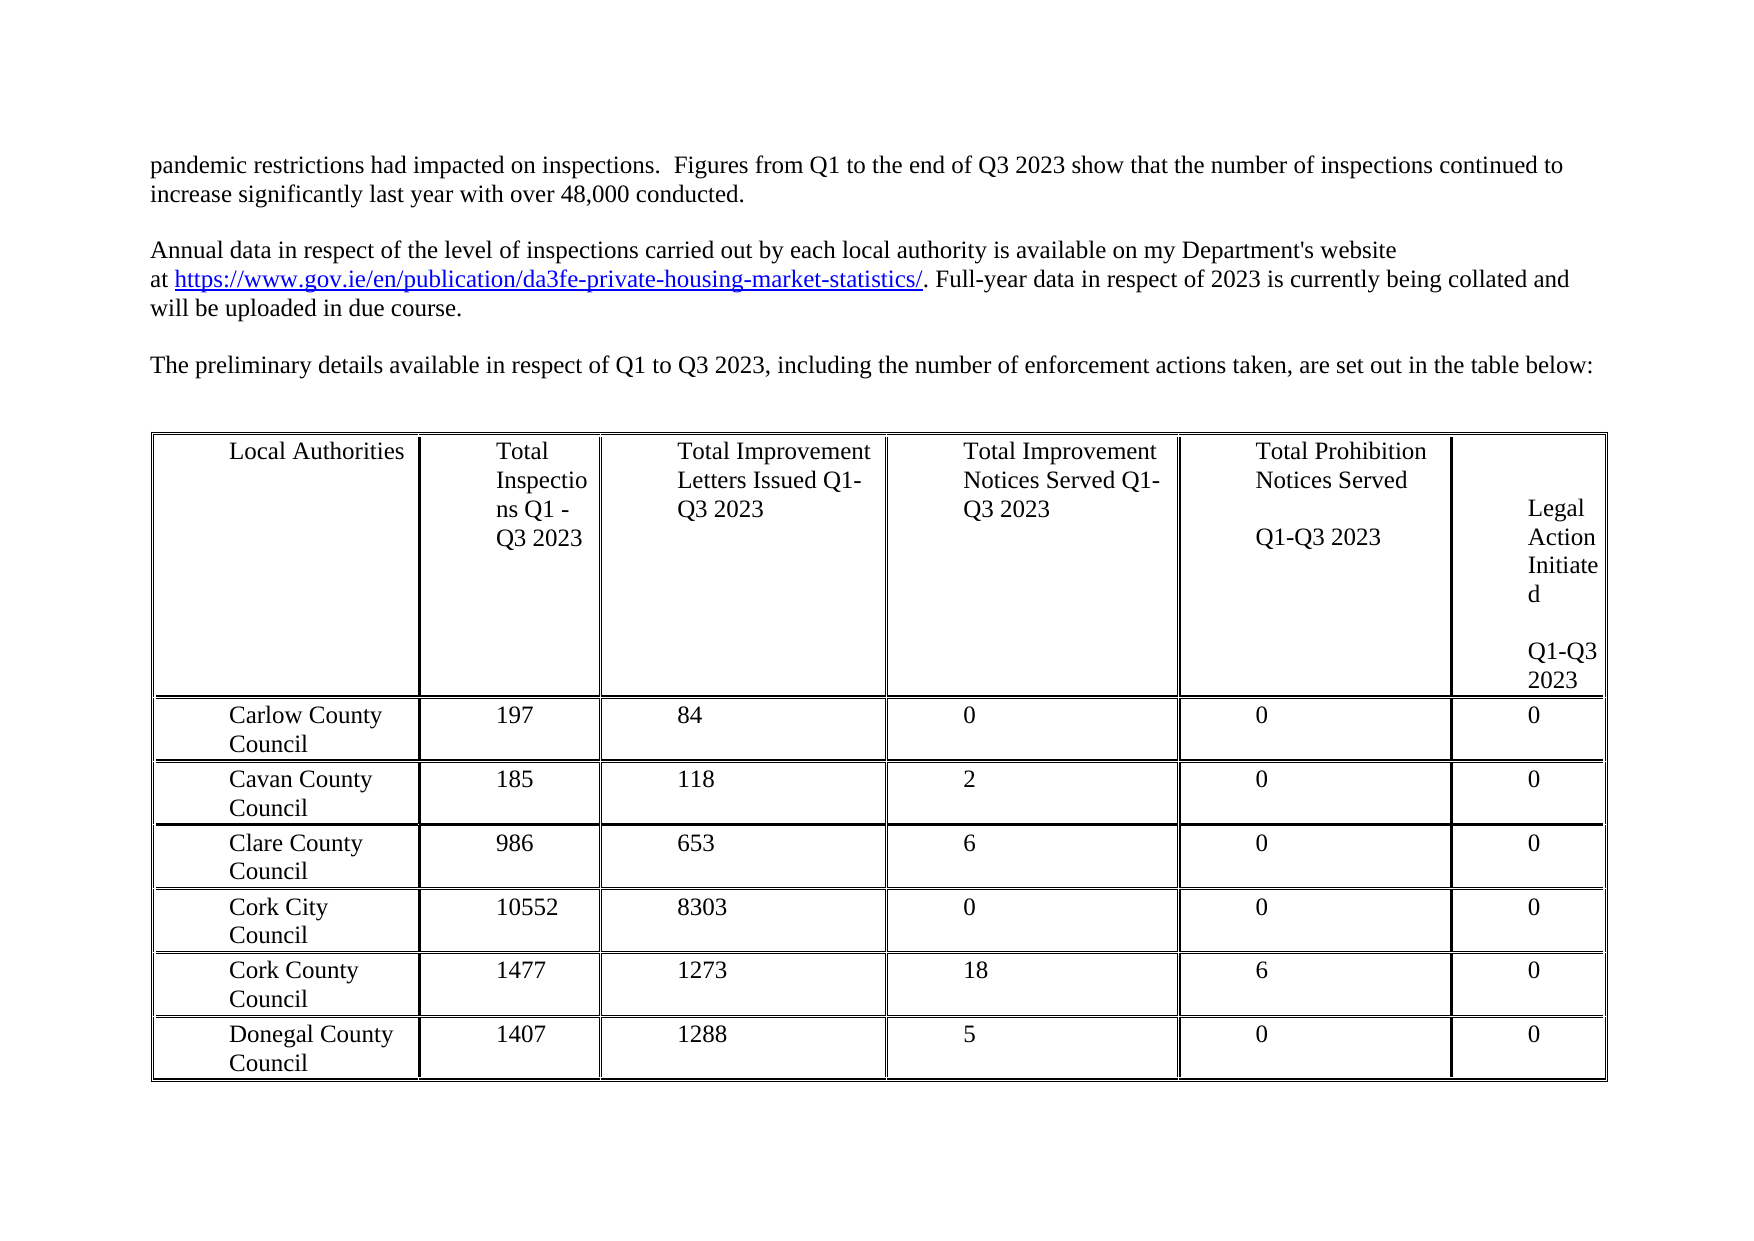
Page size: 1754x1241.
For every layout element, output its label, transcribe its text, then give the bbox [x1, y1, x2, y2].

table_header Local Authorities [152, 433, 419, 695]
table_cell 6 [1181, 954, 1450, 1014]
table_cell 0 [1453, 823, 1606, 887]
table_cell 0 [1179, 1018, 1451, 1078]
table_header Total Improvement Notices Served Q1-Q3 2023 [886, 433, 1179, 695]
table_cell 5 [886, 1015, 1179, 1078]
table_cell 0 [888, 699, 1177, 759]
table_cell 1273 [602, 954, 885, 1014]
table_header Total Inspections Q1 -Q3 2023 [419, 435, 601, 695]
table_cell 118 [602, 763, 885, 823]
table_cell 0 [1451, 951, 1606, 1014]
table_cell 1288 [601, 1018, 886, 1078]
table_cell 18 [888, 954, 1177, 1014]
table_cell 1407 [419, 1018, 601, 1078]
table_cell 0 [1181, 826, 1450, 887]
table_cell Cork County Council [152, 951, 419, 1014]
table_cell Cavan County Council [154, 759, 418, 823]
table_cell 1477 [421, 954, 599, 1014]
table_cell 6 [888, 826, 1177, 887]
table_cell 8303 [602, 890, 885, 951]
table_cell 653 [602, 826, 885, 887]
table_cell Donegal County Council [154, 1015, 419, 1078]
table_cell 0 [1451, 887, 1606, 951]
table_cell 197 [421, 699, 599, 759]
table_cell Clare County Council [152, 823, 418, 887]
table_cell 0 [888, 890, 1177, 951]
table_cell 0 [1181, 890, 1450, 951]
table_cell 0 [1453, 695, 1605, 759]
table_cell 185 [421, 763, 599, 823]
table_cell 84 [602, 699, 885, 759]
table_cell Cork City Council [152, 887, 419, 951]
table_header Total Prohibition Notices Served Q1-Q3 2023 [1179, 435, 1451, 695]
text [150, 150, 1604, 407]
table_cell 10552 [421, 890, 599, 951]
table_header Total Improvement Letters Issued Q1-Q3 2023 [601, 435, 886, 695]
table_cell Carlow County Council [154, 695, 418, 759]
table_header Legal Action Initiated Q1-Q3 2023 [1451, 435, 1605, 695]
table_cell 0 [1451, 1015, 1605, 1078]
table_cell 0 [1453, 759, 1605, 823]
table_cell 0 [1181, 763, 1450, 823]
table_cell 0 [1181, 699, 1450, 759]
table_cell 2 [888, 763, 1177, 823]
table_cell 986 [421, 826, 599, 887]
